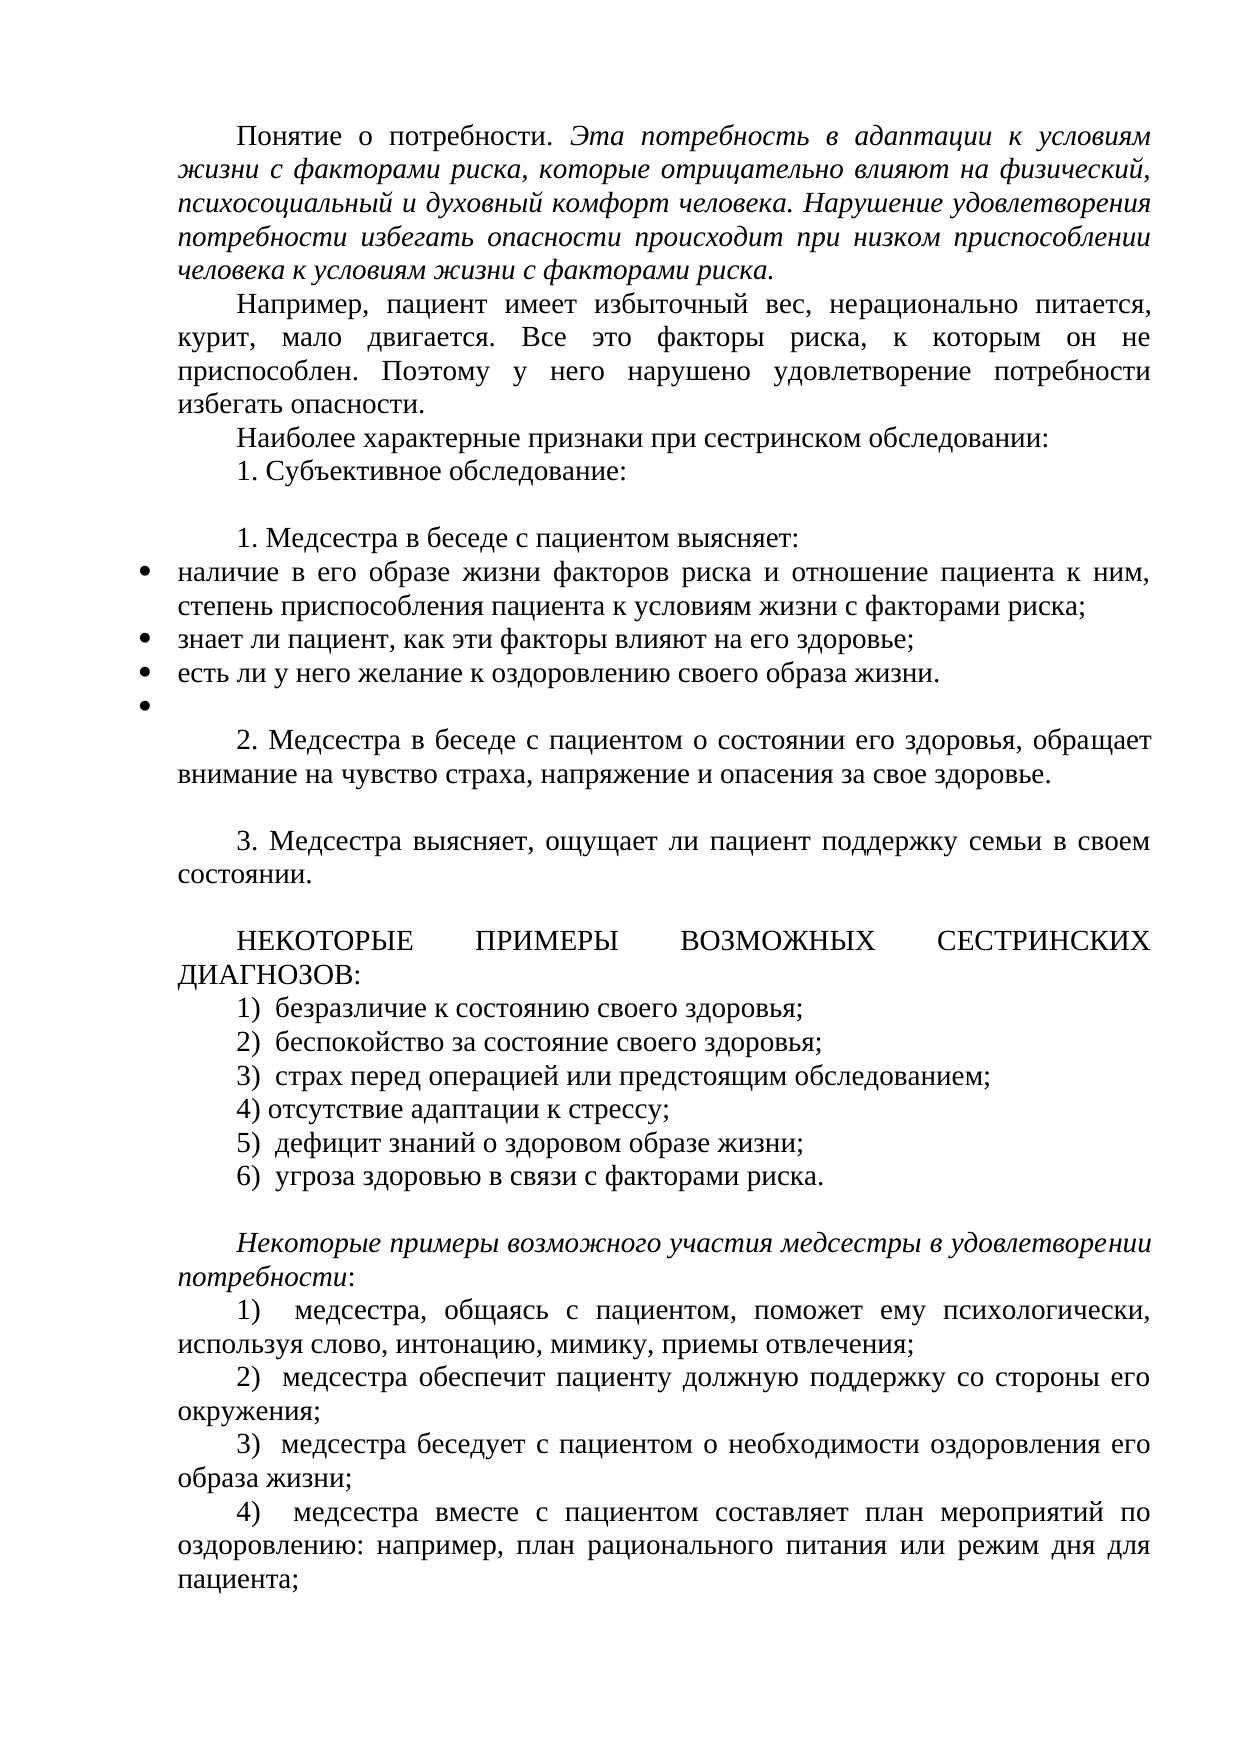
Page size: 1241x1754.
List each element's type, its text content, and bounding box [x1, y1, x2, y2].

list есть ли у него желание к оздоровлению своего образа жизни. [140, 655, 1152, 689]
text Наиболее характерные признаки при сестринском обследовании: [177, 420, 1152, 453]
text 3. Медсестра выясняет, ощущает ли пациент поддержку семьи в своем состоянии. [177, 823, 1152, 890]
text 6) угроза здоровью в связи с факторами риска. [177, 1158, 1152, 1192]
text 1. Медсестра в беседе с пациентом выясняет: [177, 521, 1152, 554]
list знает ли пациент, как эти факторы влияют на его здоровье; [140, 621, 1152, 655]
text 3) страх перед операцией или предстоящим обследованием; [177, 1058, 1152, 1091]
text 3) медсестра беседует с пациентом о необходимости оздоровления его образа жизни; [177, 1427, 1152, 1494]
text 1) безразличие к состоянию своего здоровья; [177, 991, 1152, 1024]
text 2) беспокойство за состояние своего здоровья; [177, 1024, 1152, 1058]
text 1) медсестра, общаясь с пациентом, поможет ему психологически, используя слово, интонацию, мимику, приемы отвлечения; [177, 1292, 1152, 1359]
text 4) медсестра вместе с пациентом составляет план мероприятий по оздоровлению: например, план рационального питания или режим дня для пациента; [177, 1494, 1152, 1594]
text 1. Субъективное обследование: [177, 453, 1152, 487]
text НЕКОТОРЫЕ ПРИМЕРЫ ВОЗМОЖНЫХ СЕСТРИНСКИХ ДИАГНОЗОВ: [177, 923, 1152, 991]
text 2) медсестра обеспечит пациенту должную поддержку со стороны его окружения; [177, 1359, 1152, 1427]
text 5) дефицит знаний о здоровом образе жизни; [177, 1125, 1152, 1158]
text 2. Медсестра в беседе с пациентом о состоянии его здоровья, обращает внимание на чувство страха, напряжение и опасения за свое здоровье. [177, 722, 1152, 789]
text Некоторые примеры возможного участия медсестры в удовлетворении потребности: [177, 1225, 1152, 1292]
text 4) отсутствие адаптации к стрессу; [177, 1091, 1152, 1125]
list наличие в его образе жизни факторов риска и отношение пациента к ним, степень приспособления пациента к условиям жизни с факторами риска; [140, 554, 1152, 621]
text Например, пациент имеет избыточный вес, нерационально питается, курит, мало двигается. Все это факторы риска, к которым он не приспособлен. Поэтому у него нарушено удовлетворение потребности избегать опасности. [177, 286, 1152, 420]
text Понятие о потребности. Эта потребность в адаптации к условиям жизни с факторами риска, которые отрицательно влияют на физический, психосоциальный и духовный комфорт человека. Нарушение удовлетворения потребности избегать опасности происходит при низком приспособлении человека к условиям жизни с факторами риска. [177, 118, 1152, 286]
